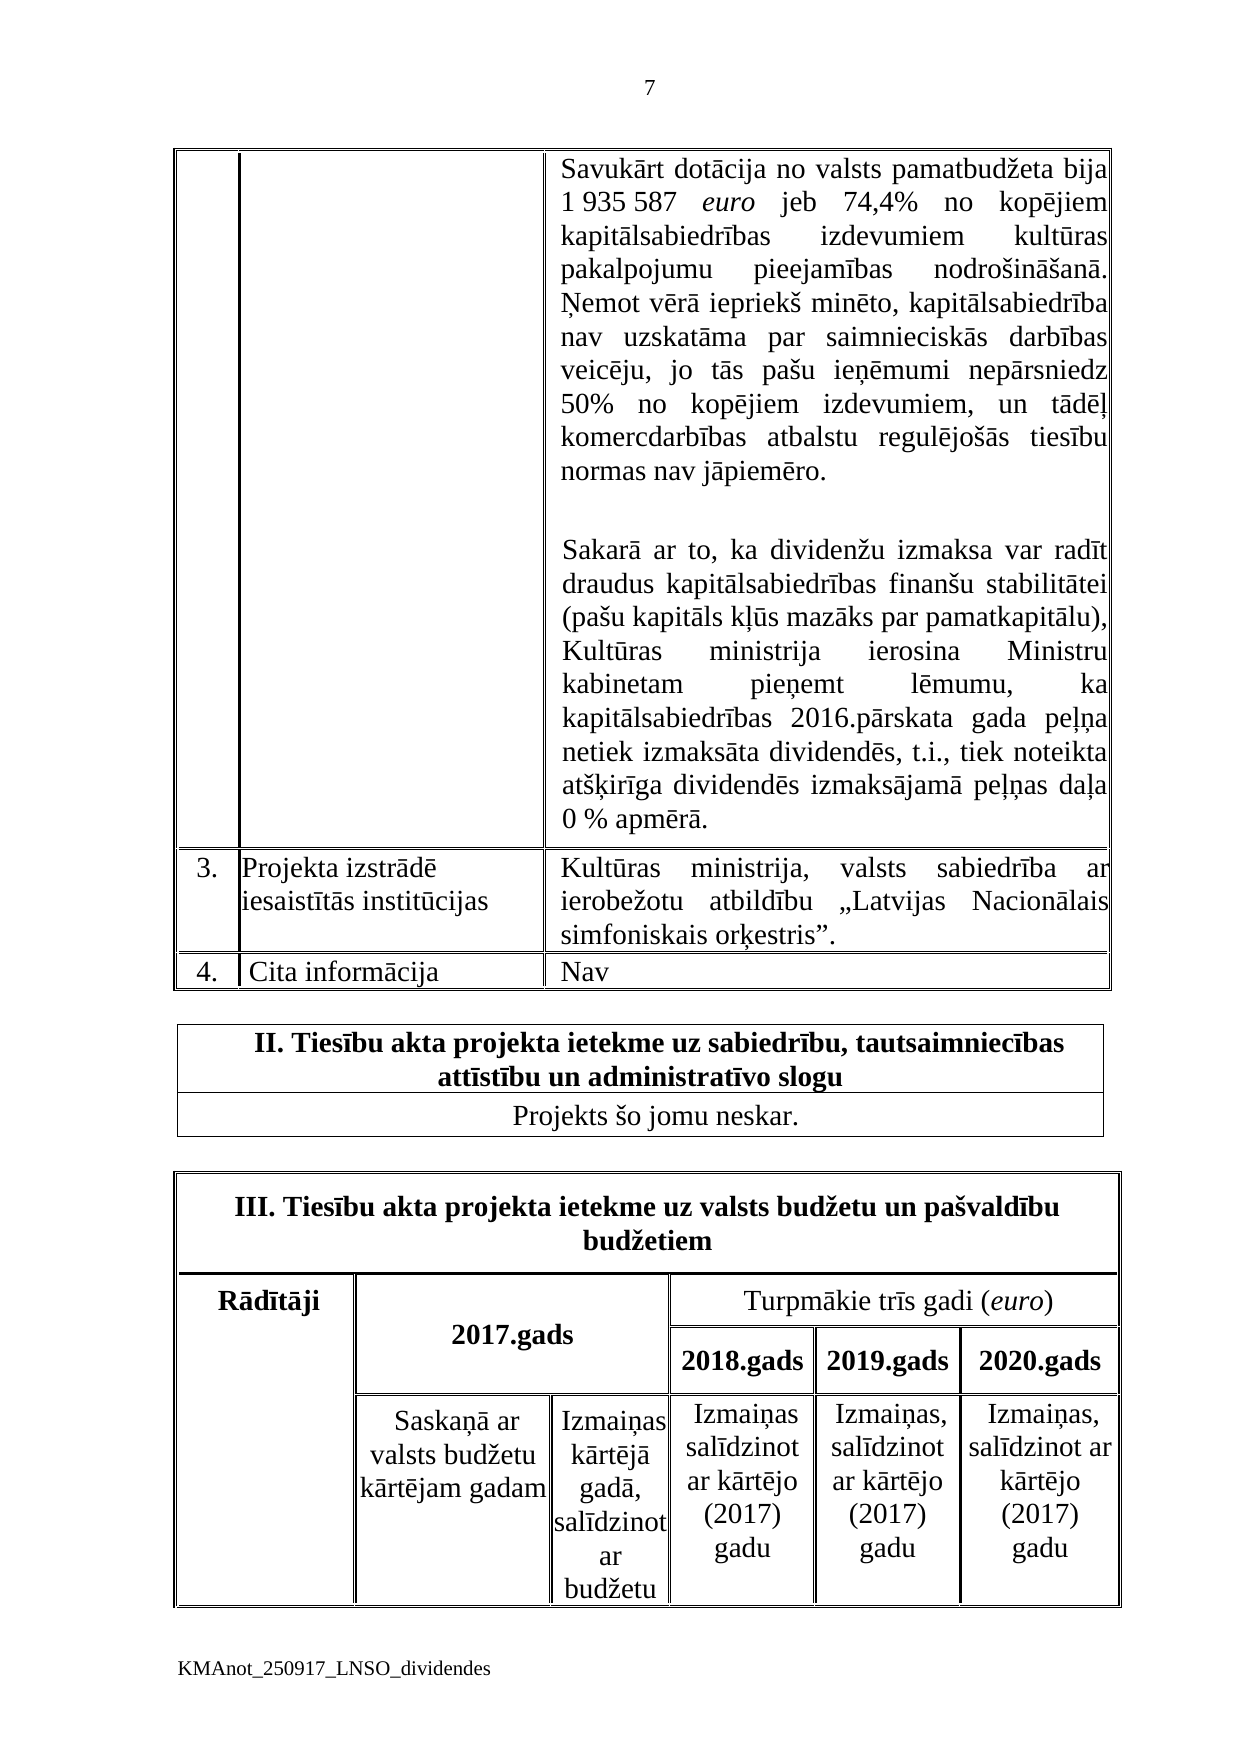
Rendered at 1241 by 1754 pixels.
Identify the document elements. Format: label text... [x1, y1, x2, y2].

table_header II. Tiesību akta projekta ietekme uz sabiedrību, tautsaimniecības attīstību un administratīvo slogu [178, 1025, 1103, 1092]
table_cell 3. [175, 847, 239, 951]
table_cell Rādītāji [177, 1272, 355, 1605]
table_cell Projekts šo jomu neskar. [178, 1093, 1103, 1136]
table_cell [670, 1393, 815, 1605]
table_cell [355, 1394, 551, 1605]
table_cell 2. [175, 149, 239, 847]
table_cell 4. [175, 951, 239, 987]
table_header III. Tiesību akta projekta ietekme uz valsts budžetu un pašvaldību budžetiem [177, 1174, 1118, 1272]
table_cell Kultūras ministrija, valsts sabiedrība ar ierobežotu atbildību „Latvijas Nacionālais simfoniskais orķestris”. [545, 847, 1110, 951]
table_cell Projekta izstrādē iesaistītās institūcijas [241, 850, 543, 951]
table_cell Nav [545, 951, 1110, 987]
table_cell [239, 151, 545, 847]
table_cell 2018.gads [671, 1328, 813, 1392]
table_cell 2017.gads [357, 1275, 668, 1392]
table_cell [545, 151, 1109, 847]
table_cell 2019.gads [817, 1328, 959, 1392]
table_cell Turpmākie trīs gadi (euro) [671, 1272, 1118, 1324]
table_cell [551, 1396, 669, 1605]
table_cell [815, 1396, 960, 1605]
table_cell Cita informācija [239, 954, 545, 987]
table_cell 2020.gads [962, 1325, 1119, 1392]
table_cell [960, 1393, 1119, 1605]
